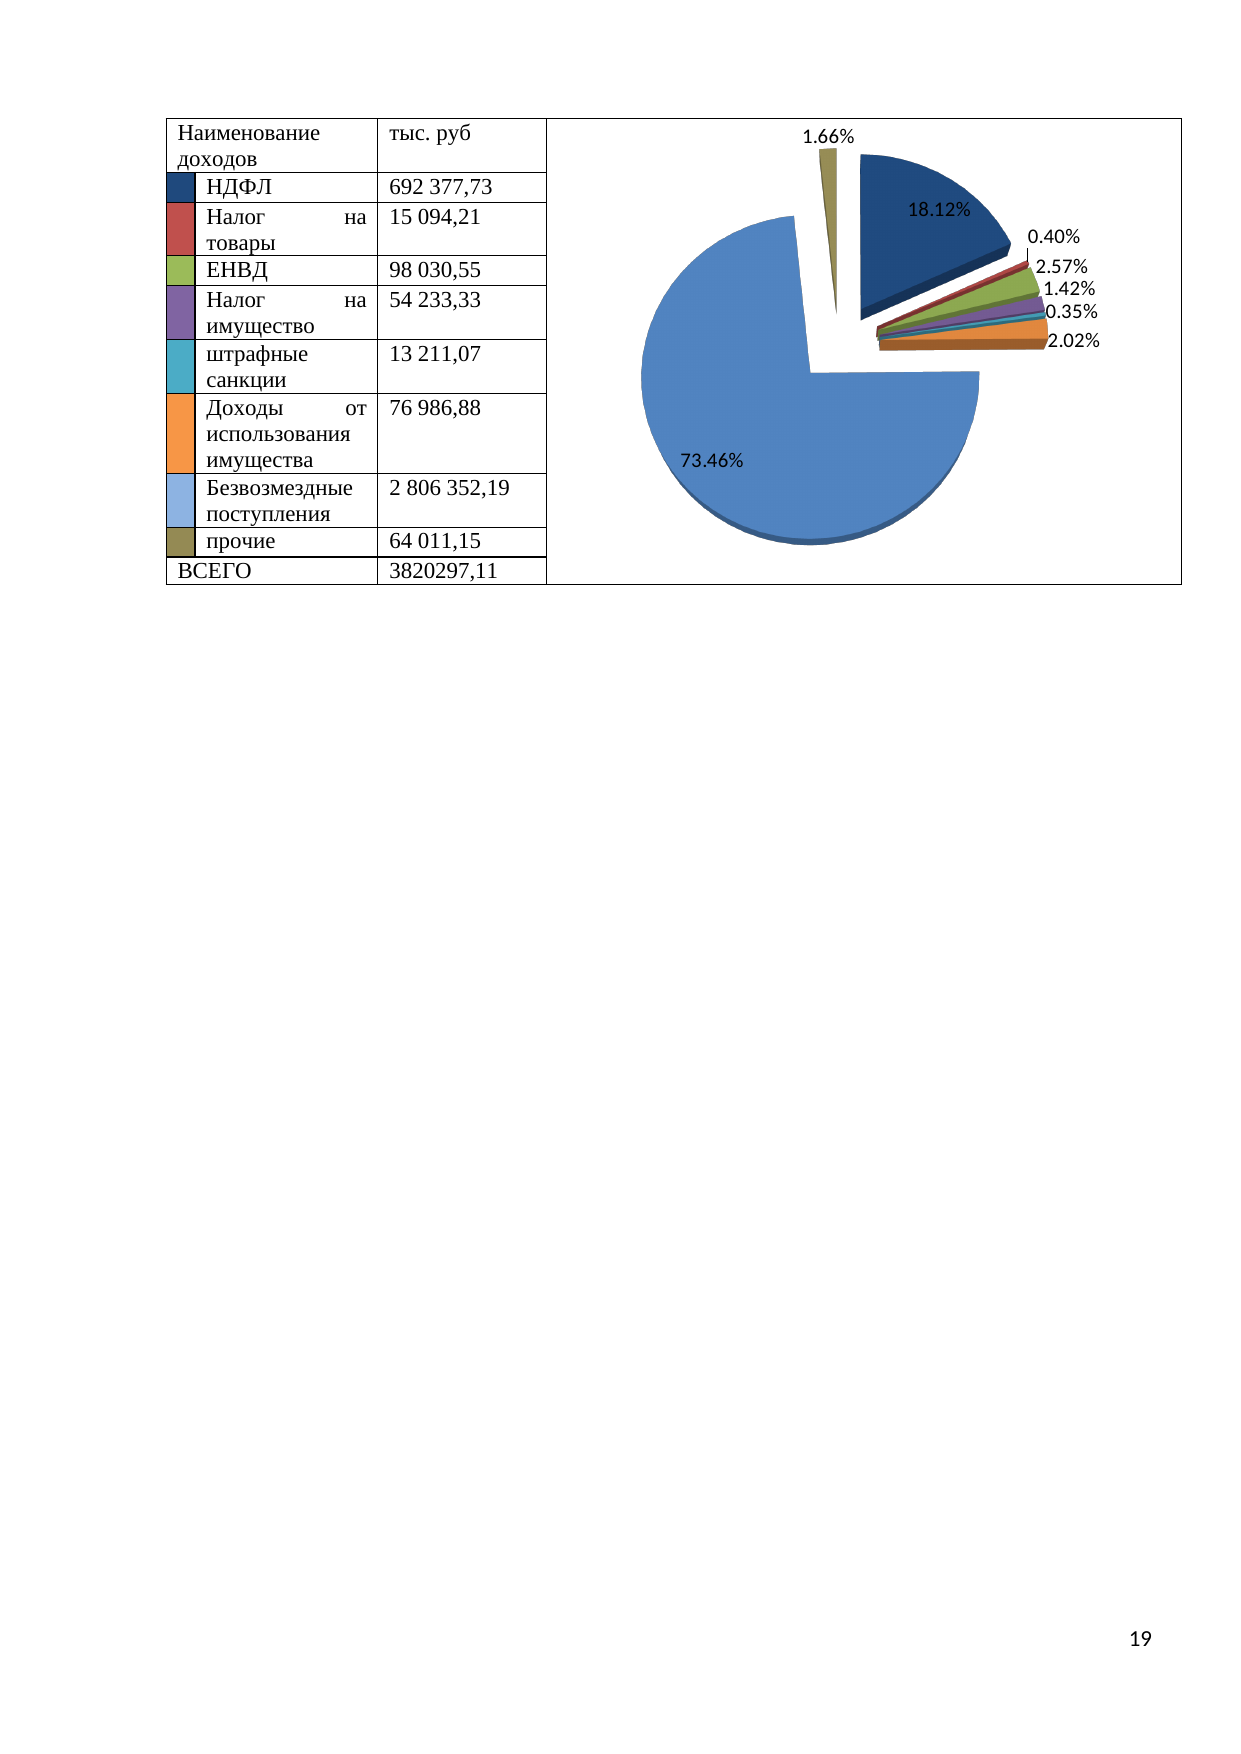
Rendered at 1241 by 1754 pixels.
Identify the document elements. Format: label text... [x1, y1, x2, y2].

table_cell [547, 119, 1181, 584]
table_cell ВСЕГО [167, 558, 377, 584]
table_cell [167, 173, 194, 202]
table_cell 2 806 352,19 [378, 474, 546, 527]
table_cell 3820297,11 [378, 558, 546, 584]
table_cell 692 377,73 [378, 173, 546, 202]
table_cell [167, 394, 194, 473]
table_cell [167, 286, 194, 339]
table_cell 15 094,21 [378, 203, 546, 255]
table_cell прочие [196, 528, 377, 556]
table_cell 98 030,55 [378, 256, 546, 285]
table_cell [167, 528, 194, 556]
table_cell 13 211,07 [378, 340, 546, 393]
table_cell [167, 203, 194, 255]
table_cell [167, 474, 194, 527]
table_cell 76 986,88 [378, 394, 546, 473]
table_cell 54 233,33 [378, 286, 546, 339]
table_cell ЕНВД [196, 256, 377, 285]
table_cell [167, 340, 194, 393]
table_cell Доходы от использования имущества [196, 394, 377, 473]
table_cell Налог на имущество [196, 286, 377, 339]
table_cell Налог на товары [196, 203, 377, 255]
table_cell 64 011,15 [378, 528, 546, 556]
table_cell Наименование доходов [167, 119, 377, 172]
table_cell НДФЛ [196, 173, 377, 202]
table_cell тыс. руб [378, 119, 546, 172]
table_cell [167, 256, 194, 285]
table_cell Безвозмездные поступления [196, 474, 377, 527]
table_cell штрафные санкции [196, 340, 377, 393]
